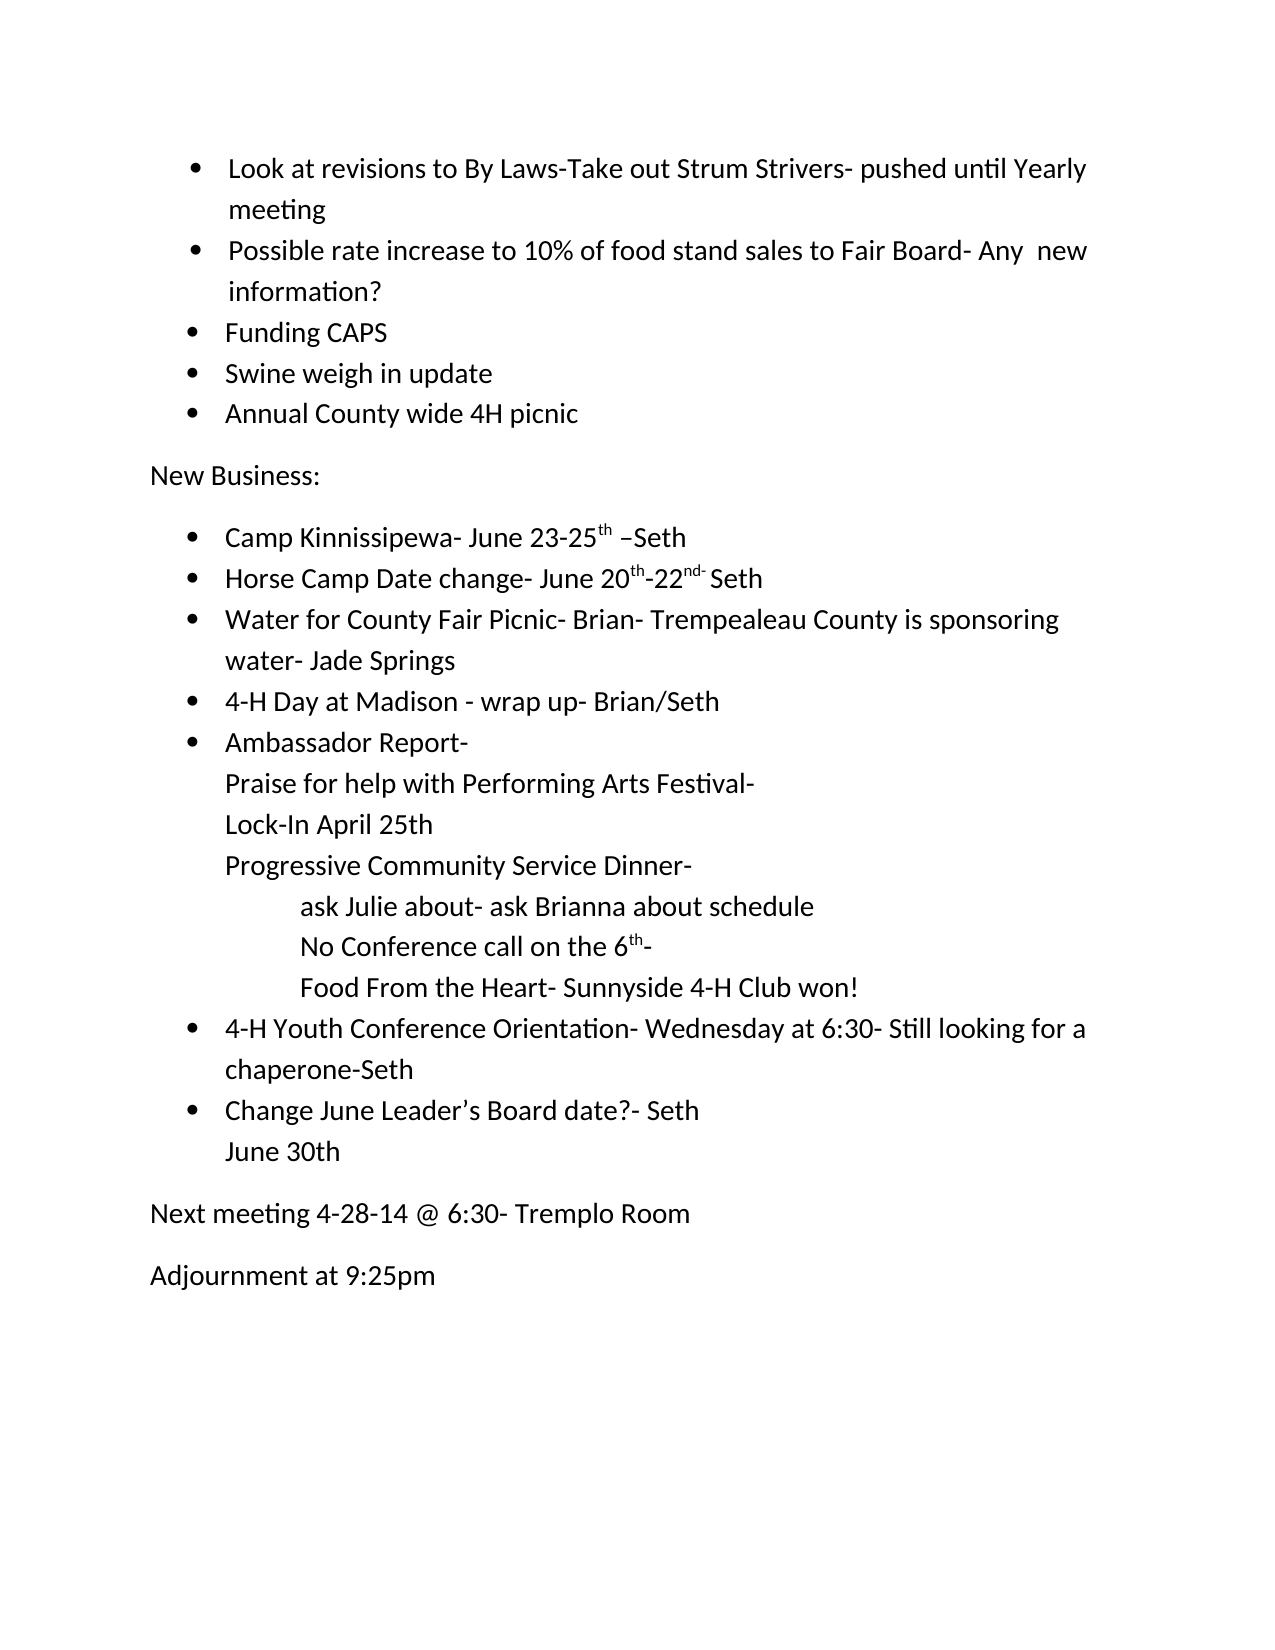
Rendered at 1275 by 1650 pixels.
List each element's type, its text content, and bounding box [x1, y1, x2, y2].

list Food From the Heart- Sunnyside 4-H Club won! [225, 969, 1125, 1005]
list Annual County wide 4H picnic [187, 396, 1125, 431]
list June 30th [225, 1133, 1125, 1169]
text New Business: [150, 457, 1125, 493]
list Possible rate increase to 10% of food stand sales to Fair Board- Any new information? [191, 232, 1125, 308]
list 4-H Day at Madison - wrap up- Brian/Seth [187, 683, 1125, 718]
list Look at revisions to By Laws-Take out Strum Strivers- pushed until Yearly meeting [191, 150, 1125, 227]
text Next meeting 4-28-14 @ 6:30- Tremplo Room [150, 1195, 1125, 1231]
list Change June Leader’s Board date?- Seth [187, 1092, 1125, 1128]
list ask Julie about- ask Brianna about schedule [225, 888, 1125, 923]
list Horse Camp Date change- June 20th-22nd- Seth [187, 560, 1125, 596]
list Praise for help with Performing Arts Festival- [225, 765, 1125, 800]
list Funding CAPS [187, 314, 1125, 349]
list Progressive Community Service Dinner- [225, 847, 1125, 882]
list Water for County Fair Picnic- Brian- Trempealeau County is sponsoring water- Jade Springs [187, 601, 1125, 678]
list No Conference call on the 6th- [225, 928, 1125, 964]
list 4-H Youth Conference Orientation- Wednesday at 6:30- Still looking for a chaperone-Seth [187, 1010, 1125, 1087]
list Lock-In April 25th [225, 806, 1125, 841]
list Swine weigh in update [187, 355, 1125, 390]
list Camp Kinnissipewa- June 23-25th –Seth [187, 519, 1125, 555]
list Ambassador Report- [187, 724, 1125, 759]
text Adjournment at 9:25pm [150, 1257, 1125, 1292]
